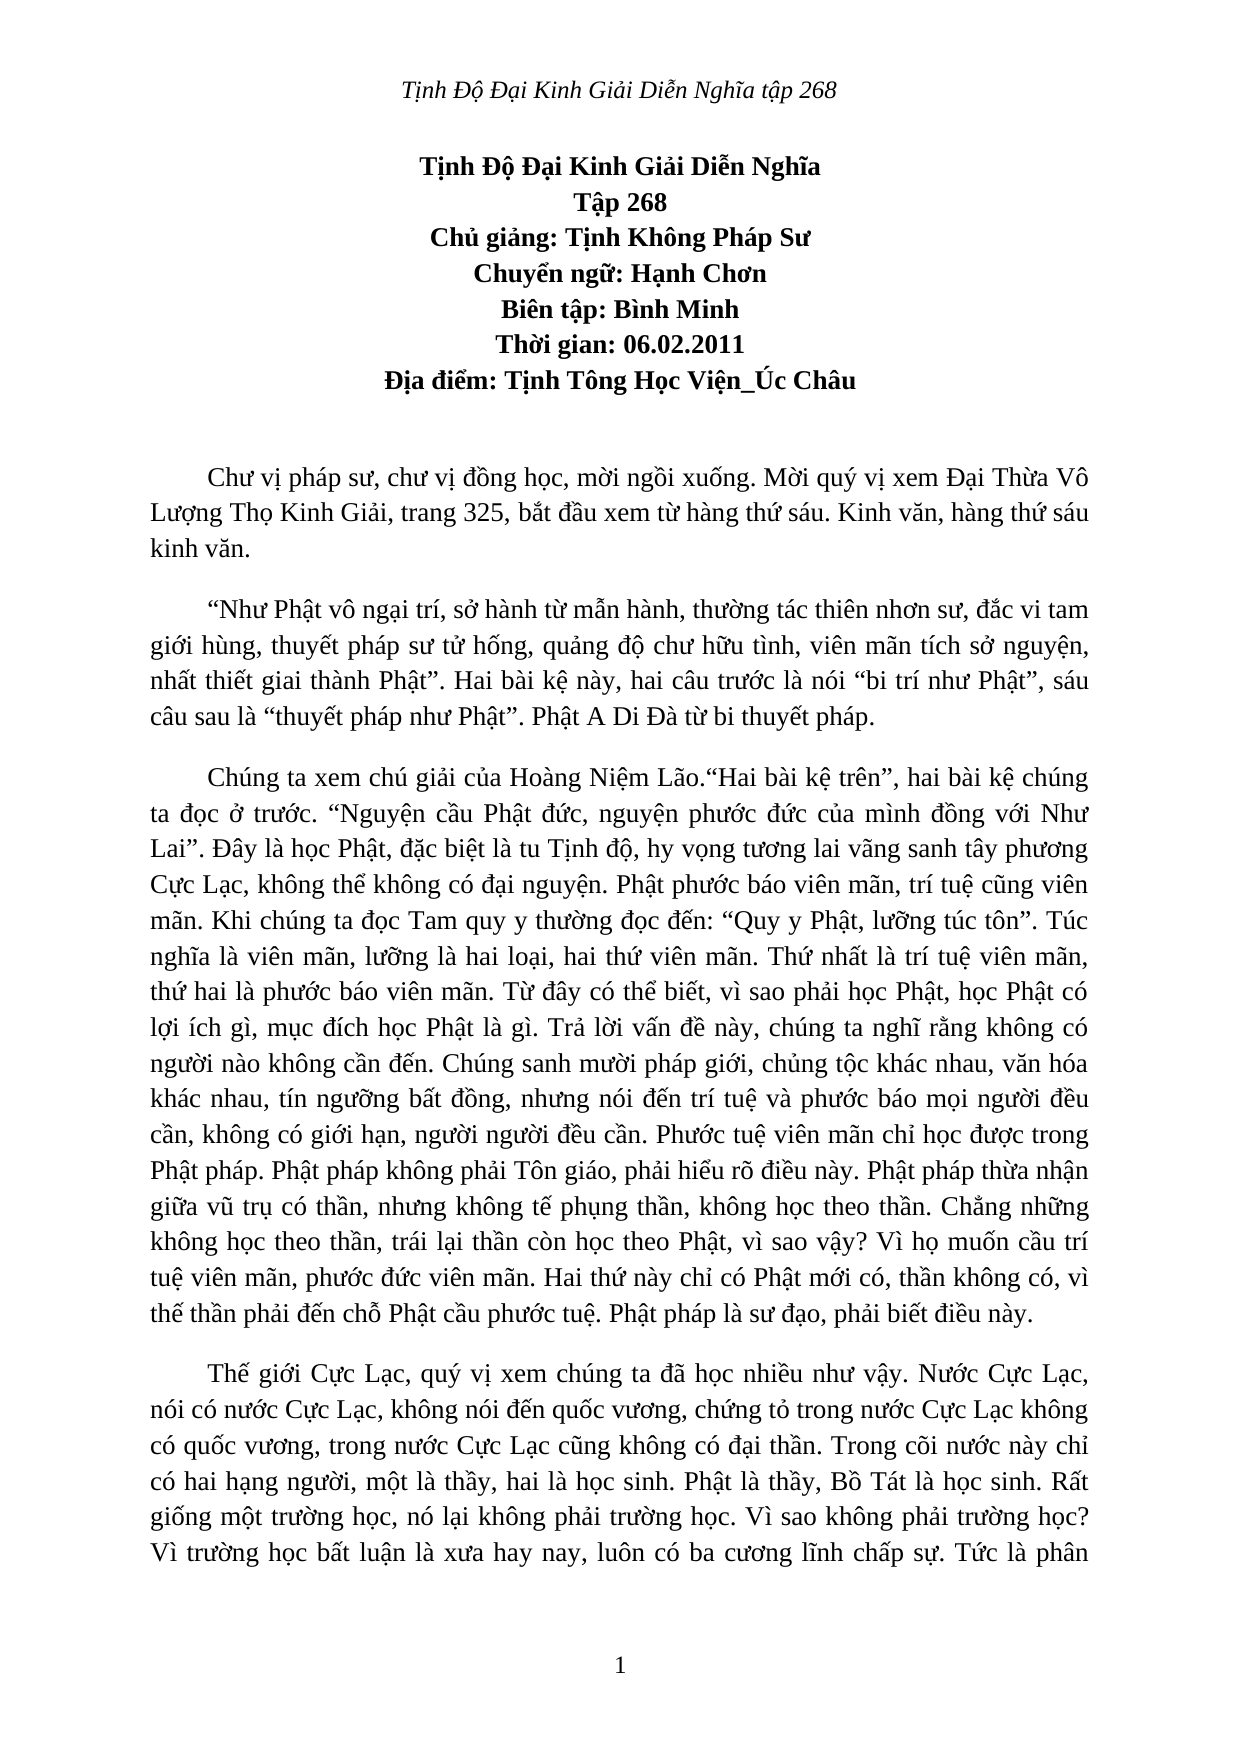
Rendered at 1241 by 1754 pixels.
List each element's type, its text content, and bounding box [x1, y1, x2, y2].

text “Như Phật vô ngại trí, sở hành từ mẫn hành, thường tác thiên nhơn sư, đắc vi tam giới hùng, thuyết pháp sư tử hống, quảng độ chư hữu tình, viên mãn tích sở nguyện, nhất thiết giai thành Phật”. Hai bài kệ này, hai câu trước là nói “bi trí như Phật”, sáu câu sau là “thuyết pháp như Phật”. Phật A Di Đà từ bi thuyết pháp. [150, 593, 1090, 731]
text Chủ giảng: Tịnh Không Pháp Sư [150, 221, 1090, 253]
text Biên tập: Bình Minh [150, 293, 1090, 324]
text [150, 1358, 1090, 1567]
text Thời gian: 06.02.2011 [150, 329, 1090, 360]
text Tập 268 [150, 186, 1090, 217]
text Địa điểm: Tịnh Tông Học Viện_Úc Châu [150, 364, 1090, 396]
text Chúng ta xem chú giải của Hoàng Niệm Lão.“Hai bài kệ trên”, hai bài kệ chúng ta đọc ở trước. “Nguyện cầu Phật đức, nguyện phước đức của mình đồng với Như Lai”. Đây là học Phật, đặc biệt là tu Tịnh độ, hy vọng tương lai vãng sanh tây phương Cực Lạc, không thể không có đại nguyện. Phật phước báo viên mãn, trí tuệ cũng viên mãn. Khi chúng ta đọc Tam quy y thường đọc đến: “Quy y Phật, lưỡng túc tôn”. Túc nghĩa là viên mãn, lưỡng là hai loại, hai thứ viên mãn. Thứ nhất là trí tuệ viên mãn, thứ hai là phước báo viên mãn. Từ đây có thể biết, vì sao phải học Phật, học Phật có lợi ích gì, mục đích học Phật là gì. Trả lời vấn đề này, chúng ta nghĩ rằng không có người nào không cần đến. Chúng sanh mười pháp giới, chủng tộc khác nhau, văn hóa khác nhau, tín ngưỡng bất đồng, nhưng nói đến trí tuệ và phước báo mọi người đều cần, không có giới hạn, người người đều cần. Phước tuệ viên mãn chỉ học được trong Phật pháp. Phật pháp không phải Tôn giáo, phải hiểu rõ điều này. Phật pháp thừa nhận giữa vũ trụ có thần, nhưng không tế phụng thần, không học theo thần. Chẳng những không học theo thần, trái lại thần còn học theo Phật, vì sao vậy? Vì họ muốn cầu trí tuệ viên mãn, phước đức viên mãn. Hai thứ này chỉ có Phật mới có, thần không có, vì thế thần phải đến chỗ Phật cầu phước tuệ. Phật pháp là sư đạo, phải biết điều này. [150, 761, 1090, 1328]
text Chư vị pháp sư, chư vị đồng học, mời ngồi xuống. Mời quý vị xem Đại Thừa Vô Lượng Thọ Kinh Giải, trang 325, bắt đầu xem từ hàng thứ sáu. Kinh văn, hàng thứ sáu kinh văn. [150, 461, 1090, 563]
text Chuyển ngữ: Hạnh Chơn [150, 257, 1090, 288]
text Tịnh Độ Đại Kinh Giải Diễn Nghĩa [150, 150, 1090, 181]
